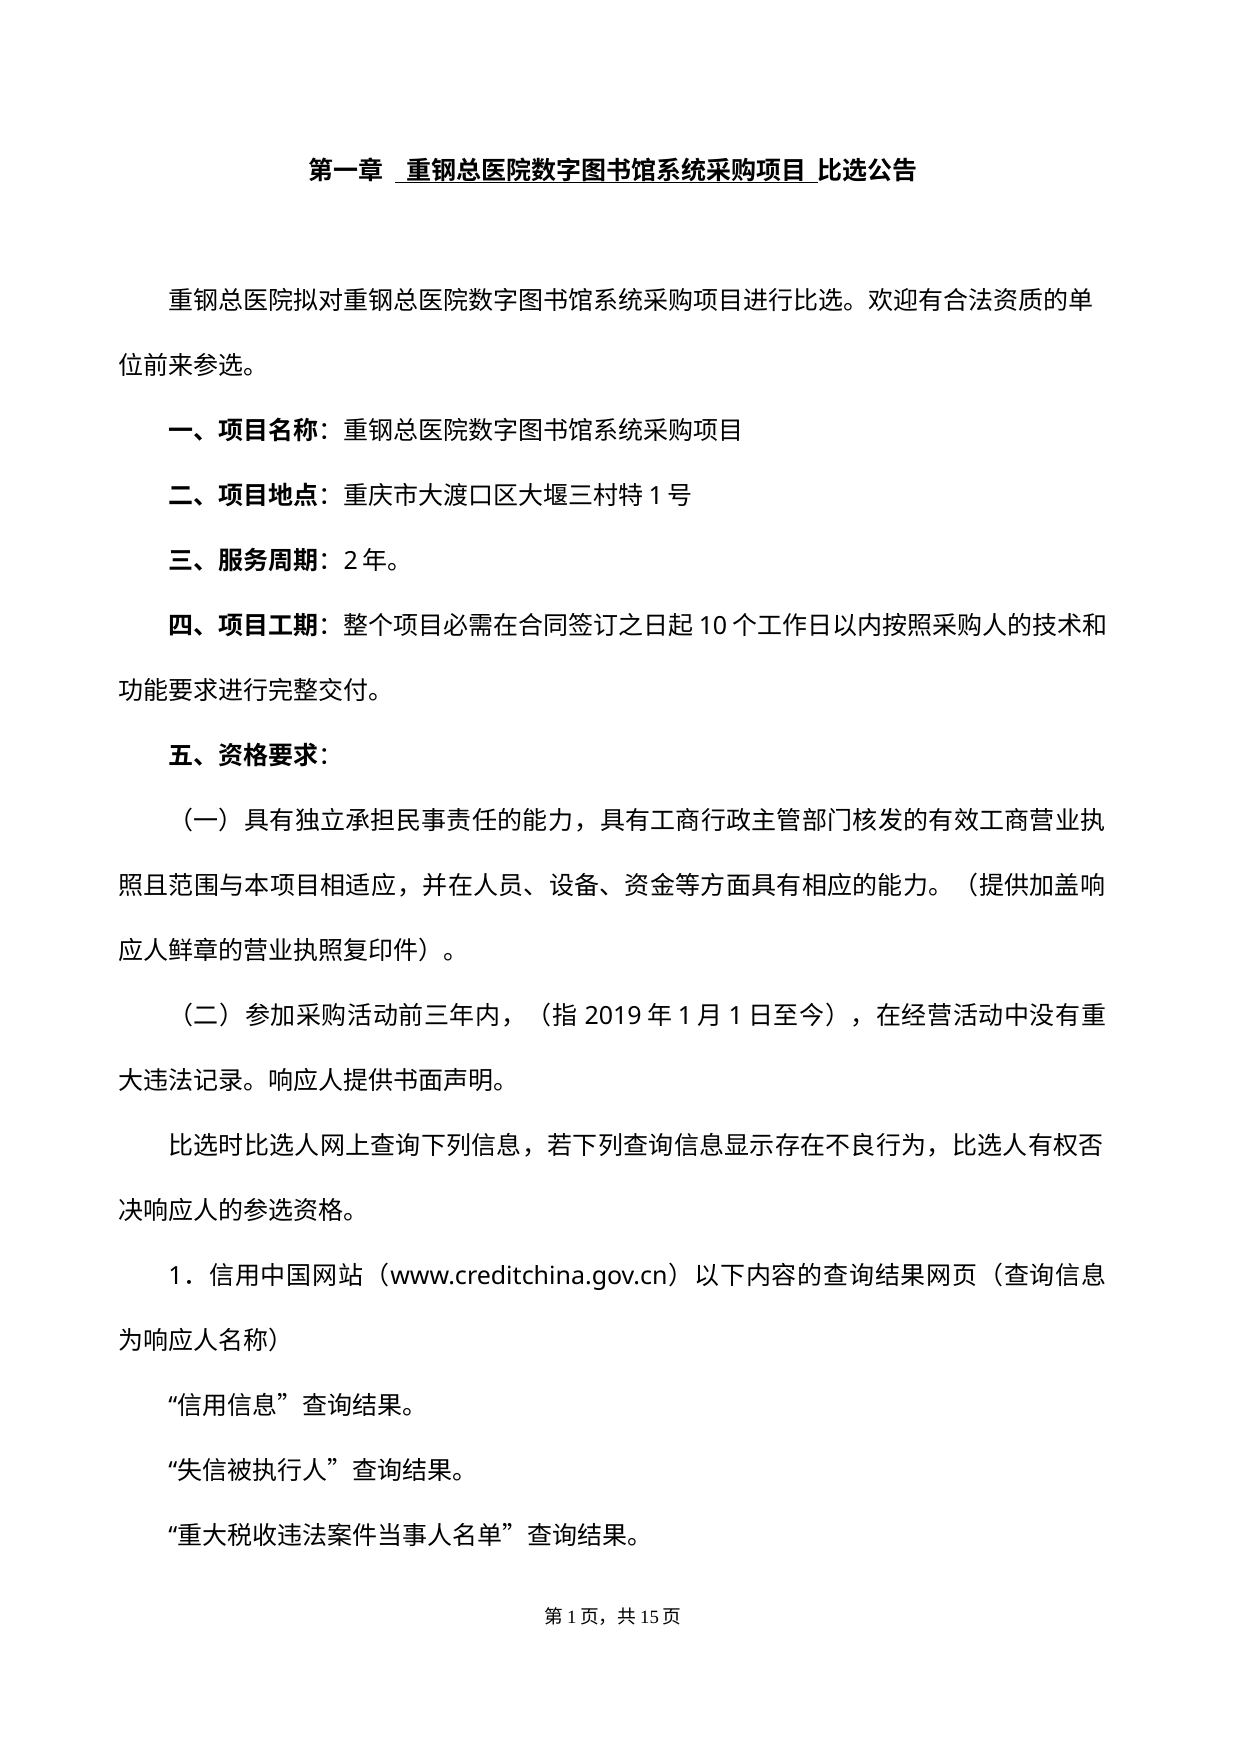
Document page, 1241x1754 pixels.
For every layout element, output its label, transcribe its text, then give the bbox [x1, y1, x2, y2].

text “失信被执行人”查询结果。 [118, 1436, 1107, 1501]
text 四、项目工期：整个项目必需在合同签订之日起10个工作日以内按照采购人的技术和功能要求进行完整交付。 [118, 591, 1107, 721]
text 重钢总医院拟对重钢总医院数字图书馆系统采购项目进行比选。欢迎有合法资质的单位前来参选。 [118, 266, 1107, 396]
text 比选时比选人网上查询下列信息，若下列查询信息显示存在不良行为，比选人有权否决响应人的参选资格。 [118, 1111, 1107, 1241]
text 第一章 重钢总医院数字图书馆系统采购项目 比选公告 [118, 136, 1107, 201]
text 三、服务周期：2年。 [118, 526, 1107, 591]
text 一、项目名称：重钢总医院数字图书馆系统采购项目 [118, 396, 1107, 461]
text “信用信息”查询结果。 [118, 1371, 1107, 1436]
text 二、项目地点：重庆市大渡口区大堰三村特1号 [118, 461, 1107, 526]
text （一）具有独立承担民事责任的能力，具有工商行政主管部门核发的有效工商营业执照且范围与本项目相适应，并在人员、设备、资金等方面具有相应的能力。（提供加盖响应人鲜章的营业执照复印件）。 [118, 786, 1107, 981]
text “重大税收违法案件当事人名单”查询结果。 [118, 1501, 1107, 1566]
text 五、资格要求： [118, 721, 1107, 786]
text 1．信用中国网站（www.creditchina.gov.cn）以下内容的查询结果网页（查询信息为响应人名称） [118, 1241, 1107, 1371]
text （二）参加采购活动前三年内，（指2019年1月1日至今），在经营活动中没有重大违法记录。响应人提供书面声明。 [118, 981, 1107, 1111]
